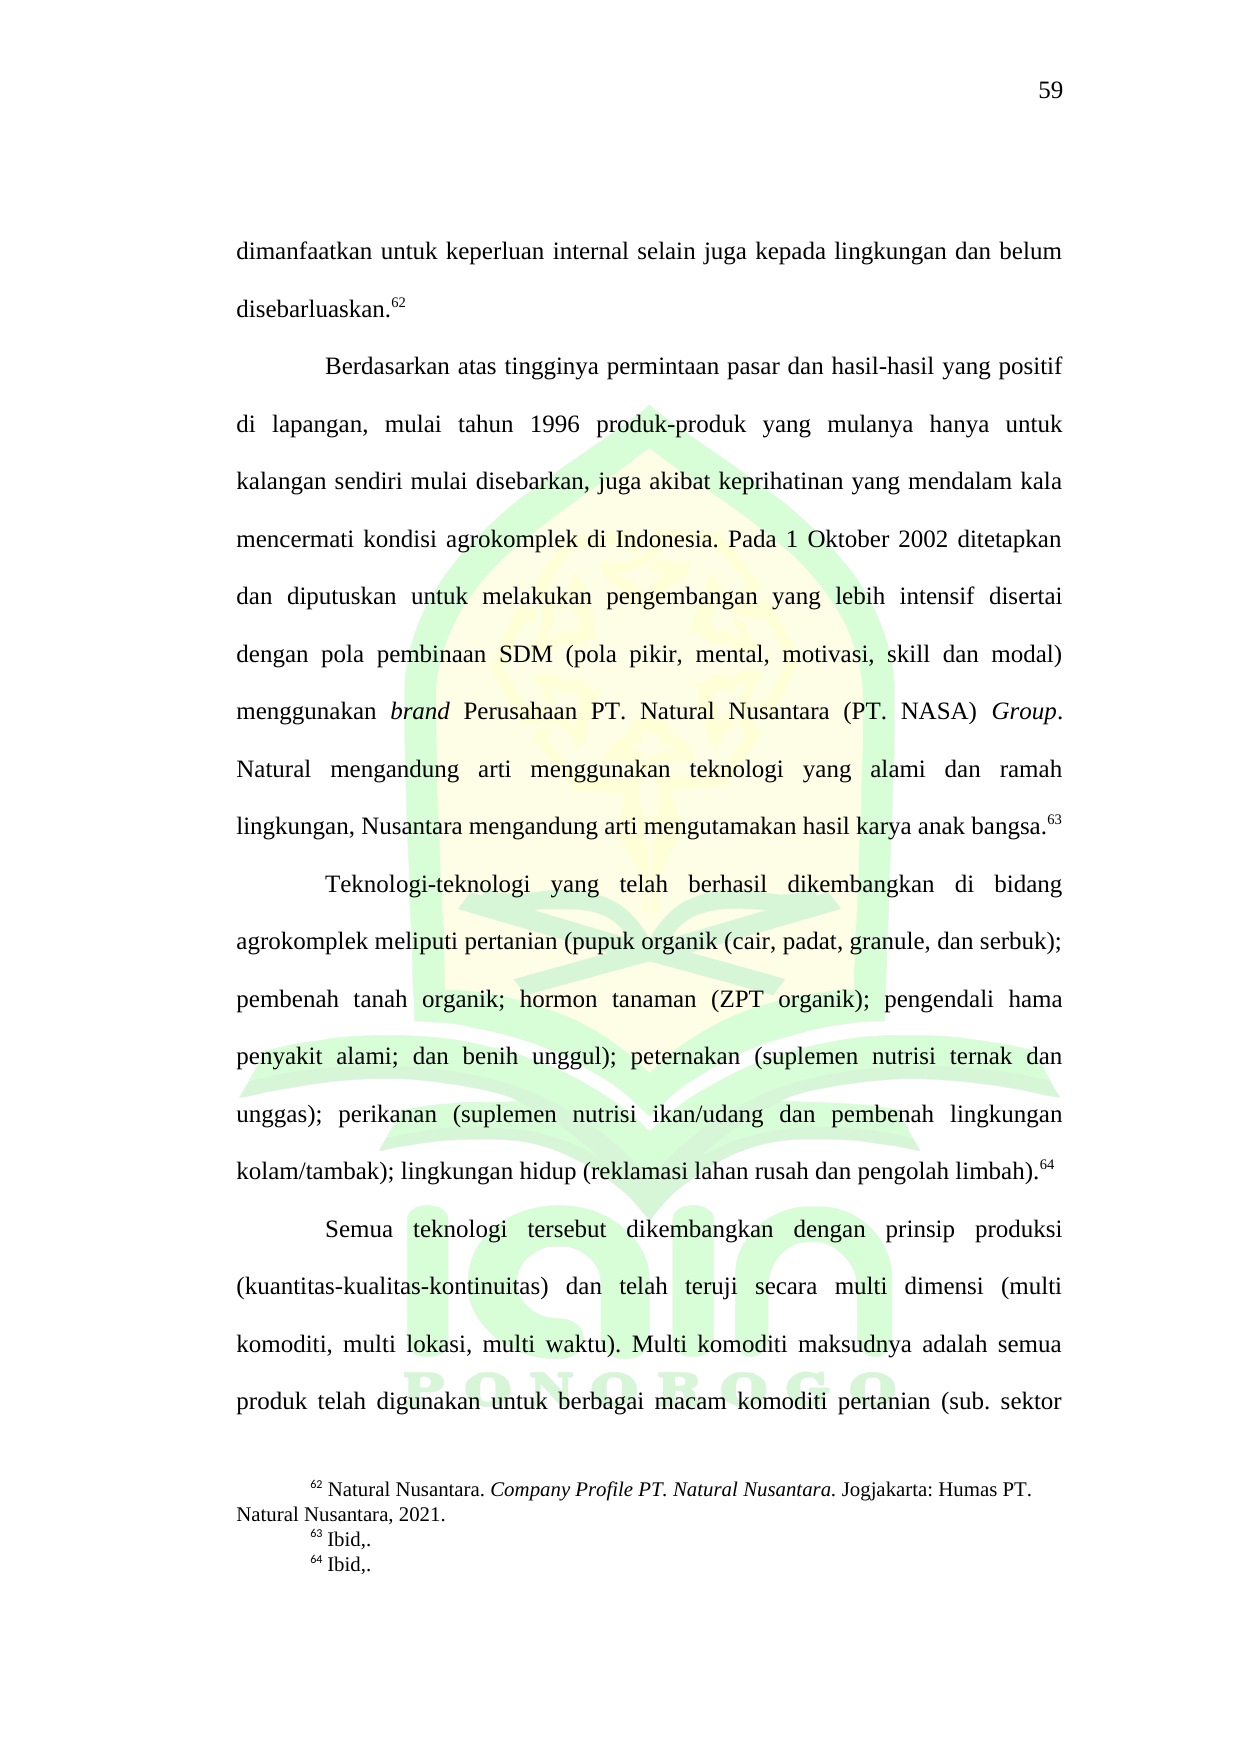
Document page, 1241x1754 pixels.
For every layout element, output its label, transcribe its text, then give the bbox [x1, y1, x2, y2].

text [236, 236, 1063, 322]
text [236, 1214, 1063, 1415]
text Berdasarkan atas tingginya permintaan pasar dan hasil-hasil yang positif di lapangan, mulai tahun 1996 produk-produk yang mulanya hanya untuk kalangan sendiri mulai disebarkan, juga akibat keprihatinan yang mendalam kala mencermati kondisi agrokomplek di Indonesia. Pada 1 Oktober 2002 ditetapkan dan diputuskan untuk melakukan pengembangan yang lebih intensif disertai dengan pola pembinaan SDM (pola pikir, mental, motivasi, skill dan modal) menggunakan brand Perusahaan PT. Natural Nusantara (PT. NASA) Group. Natural mengandung arti menggunakan teknologi yang alami dan ramah lingkungan, Nusantara mengandung arti mengutamakan hasil karya anak bangsa. [236, 351, 1063, 840]
text Teknologi-teknologi yang telah berhasil dikembangkan di bidang agrokomplek meliputi pertanian (pupuk organik (cair, padat, granule, dan serbuk); pembenah tanah organik; hormon tanaman (ZPT organik); pengendali hama penyakit alami; dan benih unggul); peternakan (suplemen nutrisi ternak dan unggas); perikanan (suplemen nutrisi ikan/udang dan pembenah lingkungan kolam/tambak); lingkungan hidup (reklamasi lahan rusah dan pengolah limbah). [236, 869, 1063, 1185]
